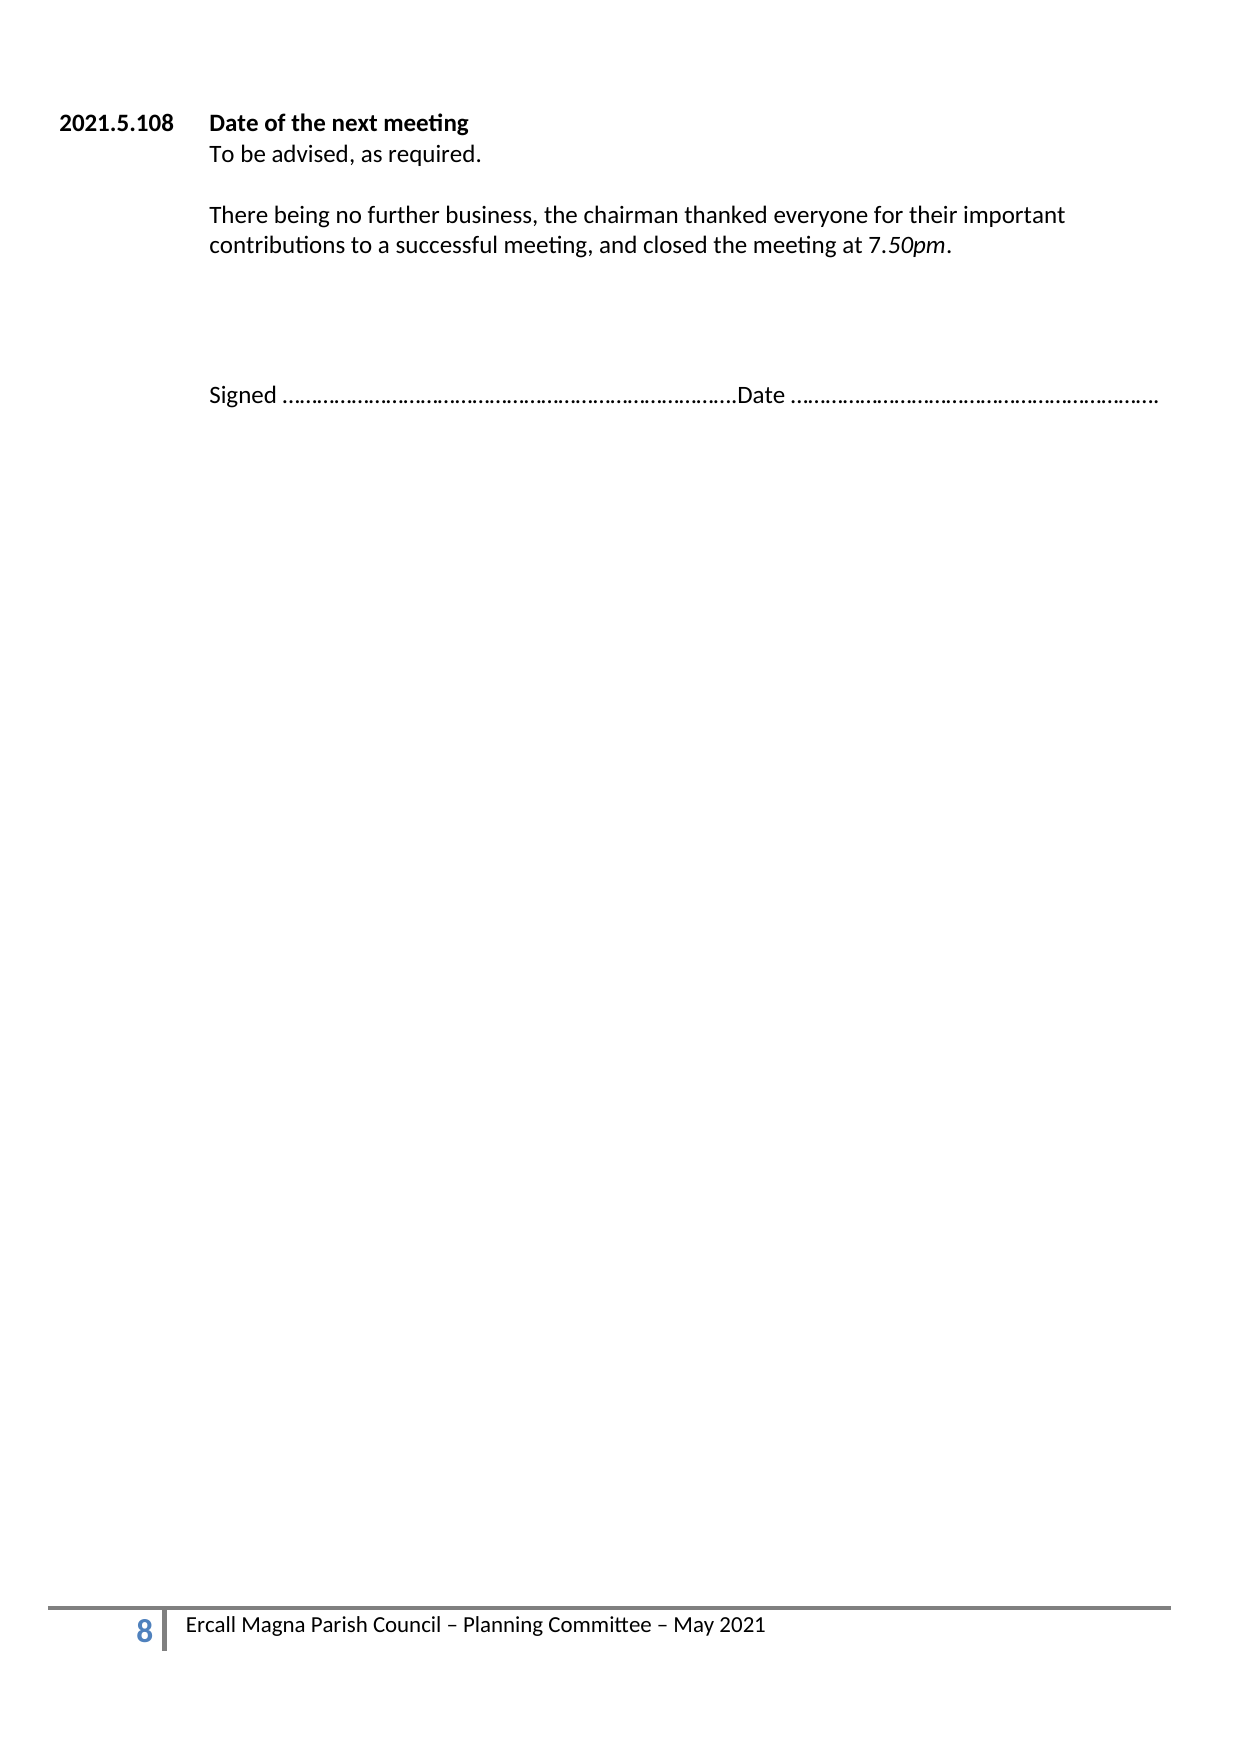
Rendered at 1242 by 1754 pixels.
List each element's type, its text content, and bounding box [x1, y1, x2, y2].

text To be advised, as required. [59, 138, 1183, 168]
text Signed …………………………………………………………………….Date ………………………………………………………. [59, 379, 1183, 410]
text 2021.5.108 Date of the next meeting [59, 107, 1183, 138]
text There being no further business, the chairman thanked everyone for their important contributions to a successful meeting, and closed the meeting at 7.50pm. [59, 199, 1183, 260]
